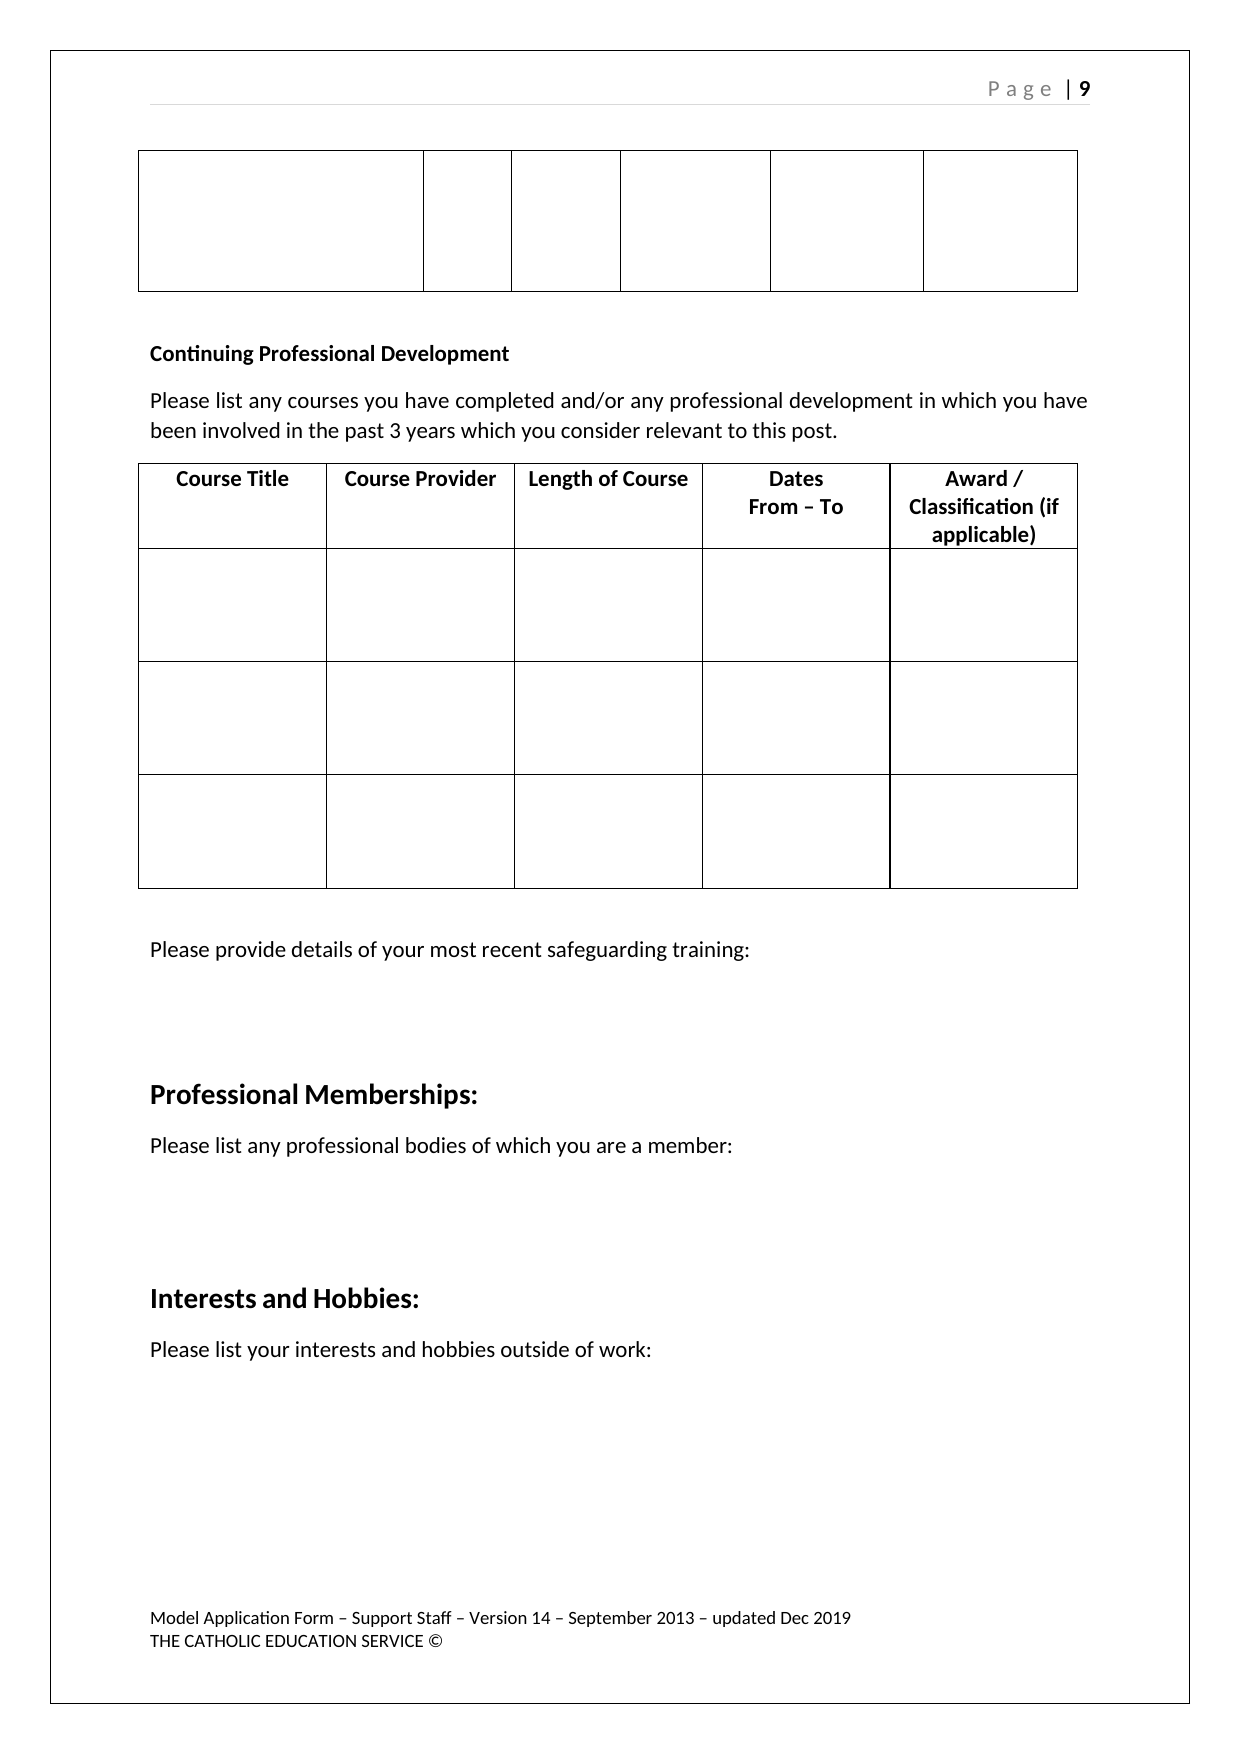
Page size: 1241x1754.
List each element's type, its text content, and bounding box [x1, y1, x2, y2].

table_cell [891, 662, 1077, 774]
table_cell [515, 775, 702, 887]
table_header Length of Course [515, 464, 702, 548]
table_cell [891, 775, 1077, 887]
table_cell [515, 662, 702, 774]
table_cell [703, 662, 889, 774]
table_cell [771, 151, 923, 291]
table_cell [703, 775, 889, 887]
text Please list any courses you have completed and/or any professional development in which you have been involved in the past 3 years which you consider relevant to this post. [150, 386, 1090, 444]
table_cell [139, 549, 326, 661]
text Please list your interests and hobbies outside of work: [150, 1335, 1090, 1363]
table_cell [139, 775, 326, 887]
text Please provide details of your most recent safeguarding training: [150, 935, 1090, 963]
table_cell [139, 151, 423, 291]
table_cell [327, 662, 514, 774]
table_cell [703, 549, 889, 661]
table_cell [424, 151, 511, 291]
text Continuing Professional Development [150, 339, 1090, 367]
table_header Course Provider [327, 464, 514, 548]
table_header Dates From – To [703, 464, 889, 548]
table_cell [924, 151, 1077, 291]
table_cell [515, 549, 702, 661]
table_cell [327, 775, 514, 887]
table_cell [512, 151, 620, 291]
text Professional Memberships: [150, 1076, 1090, 1112]
table_cell [621, 151, 770, 291]
table_cell [139, 662, 326, 774]
table_header Award / Classification (if applicable) [891, 464, 1077, 548]
table_header Course Title [139, 464, 326, 548]
table_cell [891, 549, 1077, 661]
text Interests and Hobbies: [150, 1280, 1090, 1316]
table_cell [327, 549, 514, 661]
text Please list any professional bodies of which you are a member: [150, 1131, 1090, 1159]
